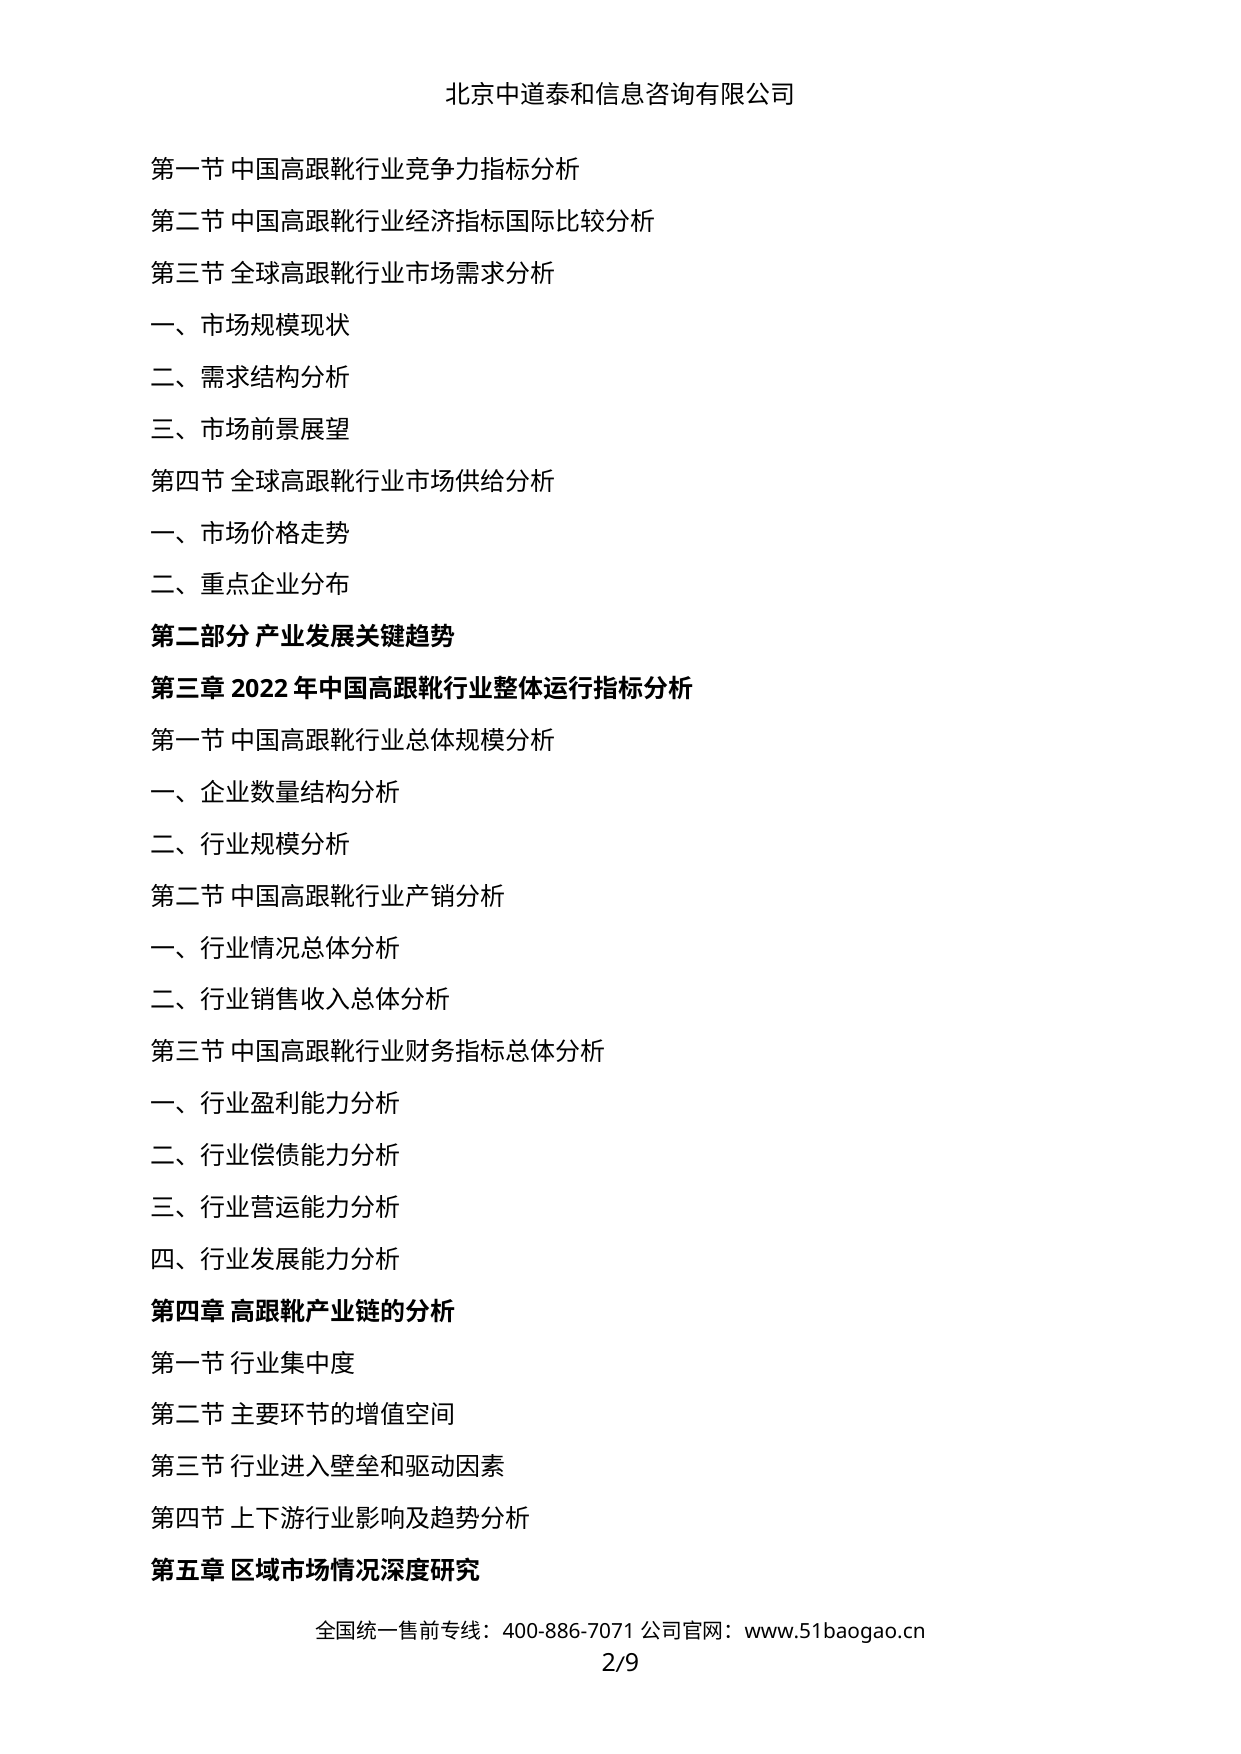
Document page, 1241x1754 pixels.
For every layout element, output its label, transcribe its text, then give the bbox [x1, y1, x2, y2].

text 一、市场价格走势 [150, 513, 1090, 549]
text 第四节 全球高跟靴行业市场供给分析 [150, 461, 1090, 497]
text 一、行业盈利能力分析 [150, 1084, 1090, 1120]
text 二、行业销售收入总体分析 [150, 980, 1090, 1016]
text 二、需求结构分析 [150, 357, 1090, 394]
text 二、行业偿债能力分析 [150, 1136, 1090, 1172]
text 二、行业规模分析 [150, 824, 1090, 861]
text 三、市场前景展望 [150, 409, 1090, 446]
text 第二节 中国高跟靴行业经济指标国际比较分析 [150, 202, 1090, 238]
text 第五章 区域市场情况深度研究 [150, 1551, 1090, 1587]
text 第二节 中国高跟靴行业产销分析 [150, 876, 1090, 912]
text 第一节 中国高跟靴行业竞争力指标分析 [150, 150, 1090, 186]
text 第三章 2022年中国高跟靴行业整体运行指标分析 [150, 669, 1090, 705]
text 第一节 中国高跟靴行业总体规模分析 [150, 721, 1090, 757]
text 第三节 全球高跟靴行业市场需求分析 [150, 254, 1090, 290]
text 第三节 中国高跟靴行业财务指标总体分析 [150, 1032, 1090, 1068]
text 第四章 高跟靴产业链的分析 [150, 1291, 1090, 1327]
text 三、行业营运能力分析 [150, 1187, 1090, 1224]
text 第二部分 产业发展关键趋势 [150, 617, 1090, 653]
text 第四节 上下游行业影响及趋势分析 [150, 1499, 1090, 1535]
text 第一节 行业集中度 [150, 1343, 1090, 1379]
text 第二节 主要环节的增值空间 [150, 1395, 1090, 1431]
text 一、市场规模现状 [150, 306, 1090, 342]
text 四、行业发展能力分析 [150, 1239, 1090, 1276]
text 第三节 行业进入壁垒和驱动因素 [150, 1447, 1090, 1483]
text 一、行业情况总体分析 [150, 928, 1090, 964]
text 一、企业数量结构分析 [150, 772, 1090, 809]
text 二、重点企业分布 [150, 565, 1090, 601]
